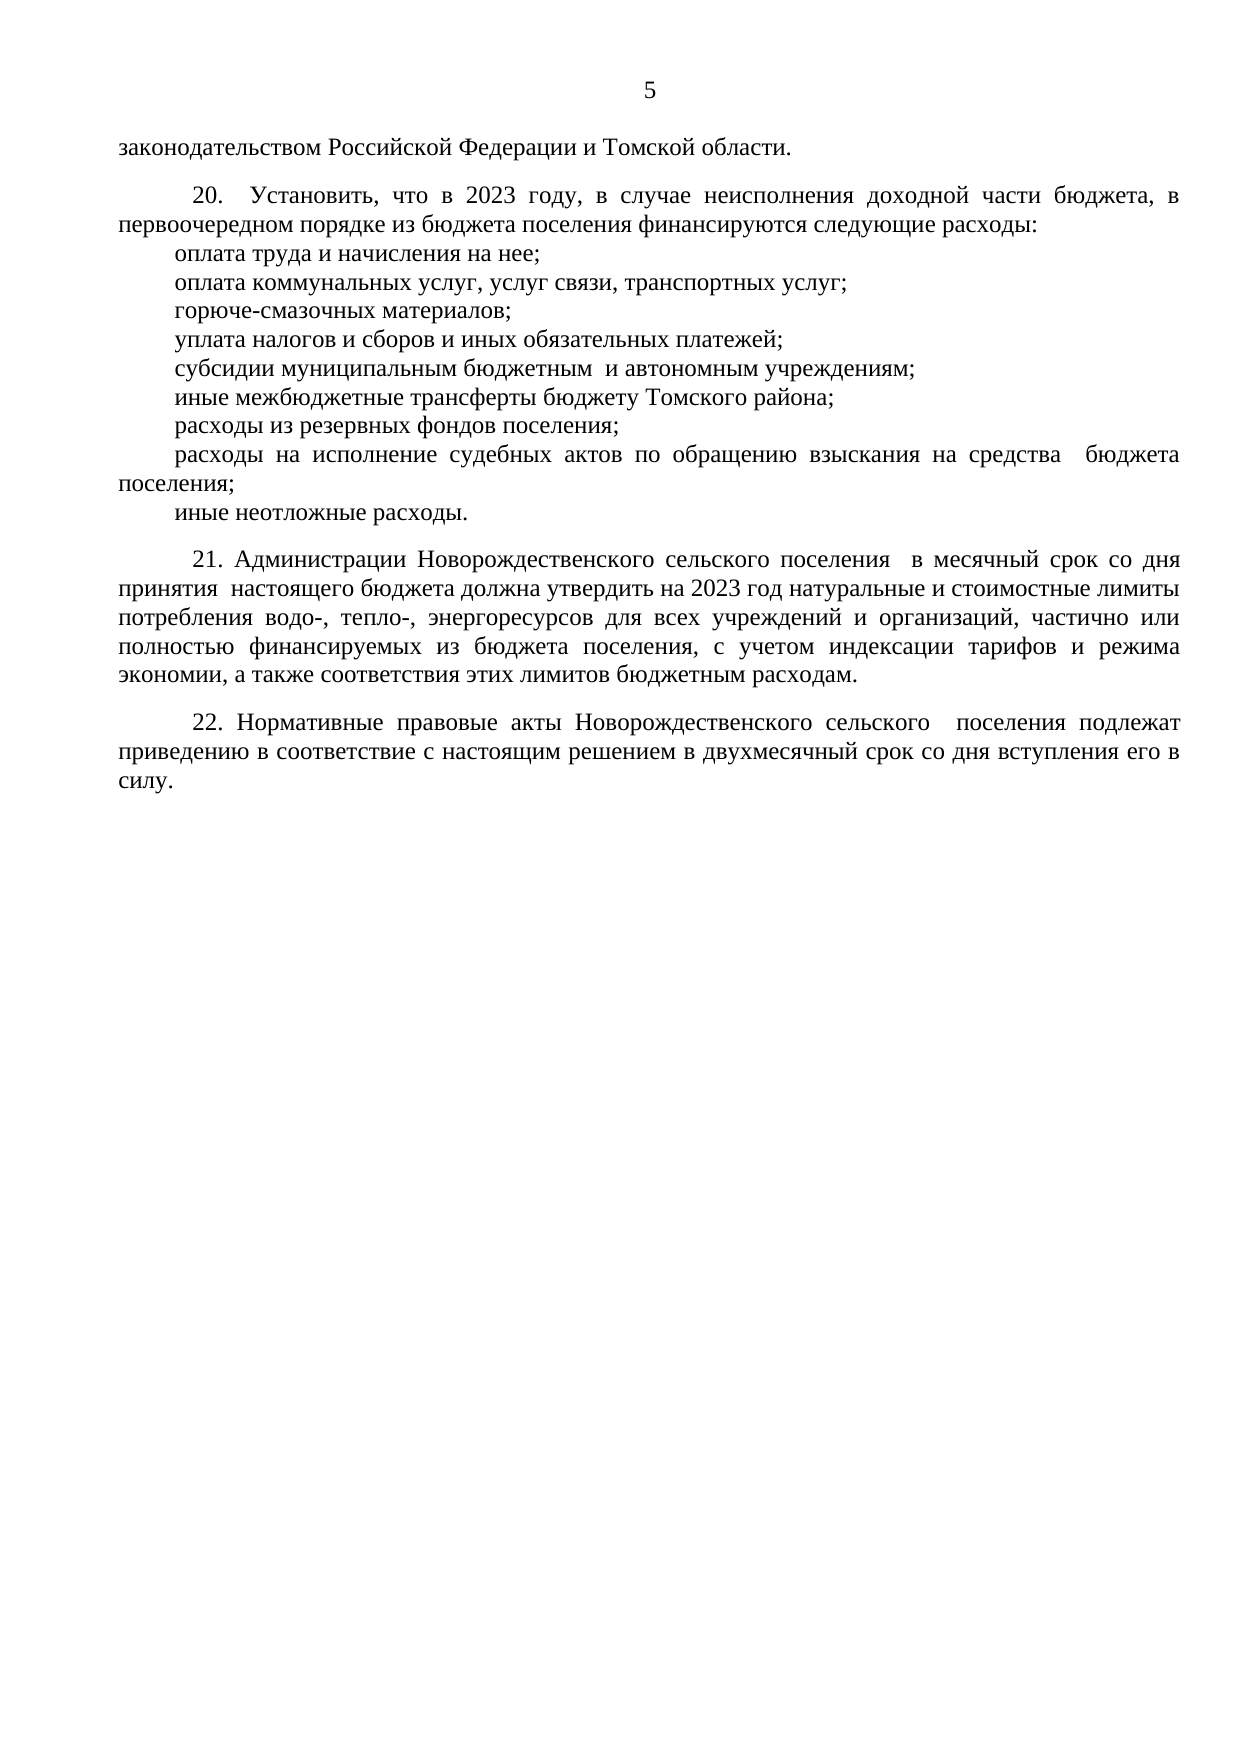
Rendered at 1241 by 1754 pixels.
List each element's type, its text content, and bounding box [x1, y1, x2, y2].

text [118, 132, 1181, 161]
text иные межбюджетные трансферты бюджету Томского района; [118, 382, 1181, 410]
text расходы на исполнение судебных актов по обращению взыскания на средства бюджета поселения; [118, 439, 1181, 497]
text оплата труда и начисления на нее; [118, 238, 1181, 267]
text горюче-смазочных материалов; [118, 295, 1181, 324]
text 22. Нормативные правовые акты Новорождественского сельского поселения подлежат приведению в соответствие с настоящим решением в двухмесячный срок со дня вступления его в силу. [118, 707, 1181, 794]
text субсидии муниципальным бюджетным и автономным учреждениям; [118, 353, 1181, 382]
text 20. Установить, что в 2023 году, в случае неисполнения доходной части бюджета, в первоочередном порядке из бюджета поселения финансируются следующие расходы: [118, 180, 1181, 238]
text расходы из резервных фондов поселения; [118, 410, 1181, 439]
text 21. Администрации Новорождественского сельского поселения в месячный срок со дня принятия настоящего бюджета должна утвердить на 2023 год натуральные и стоимостные лимиты потребления водо-, тепло-, энергоресурсов для всех учреждений и организаций, частично или полностью финансируемых из бюджета поселения, с учетом индексации тарифов и режима экономии, а также соответствия этих лимитов бюджетным расходам. [118, 544, 1181, 688]
text уплата налогов и сборов и иных обязательных платежей; [118, 324, 1181, 353]
text иные неотложные расходы. [118, 497, 1181, 525]
text оплата коммунальных услуг, услуг связи, транспортных услуг; [118, 267, 1181, 295]
